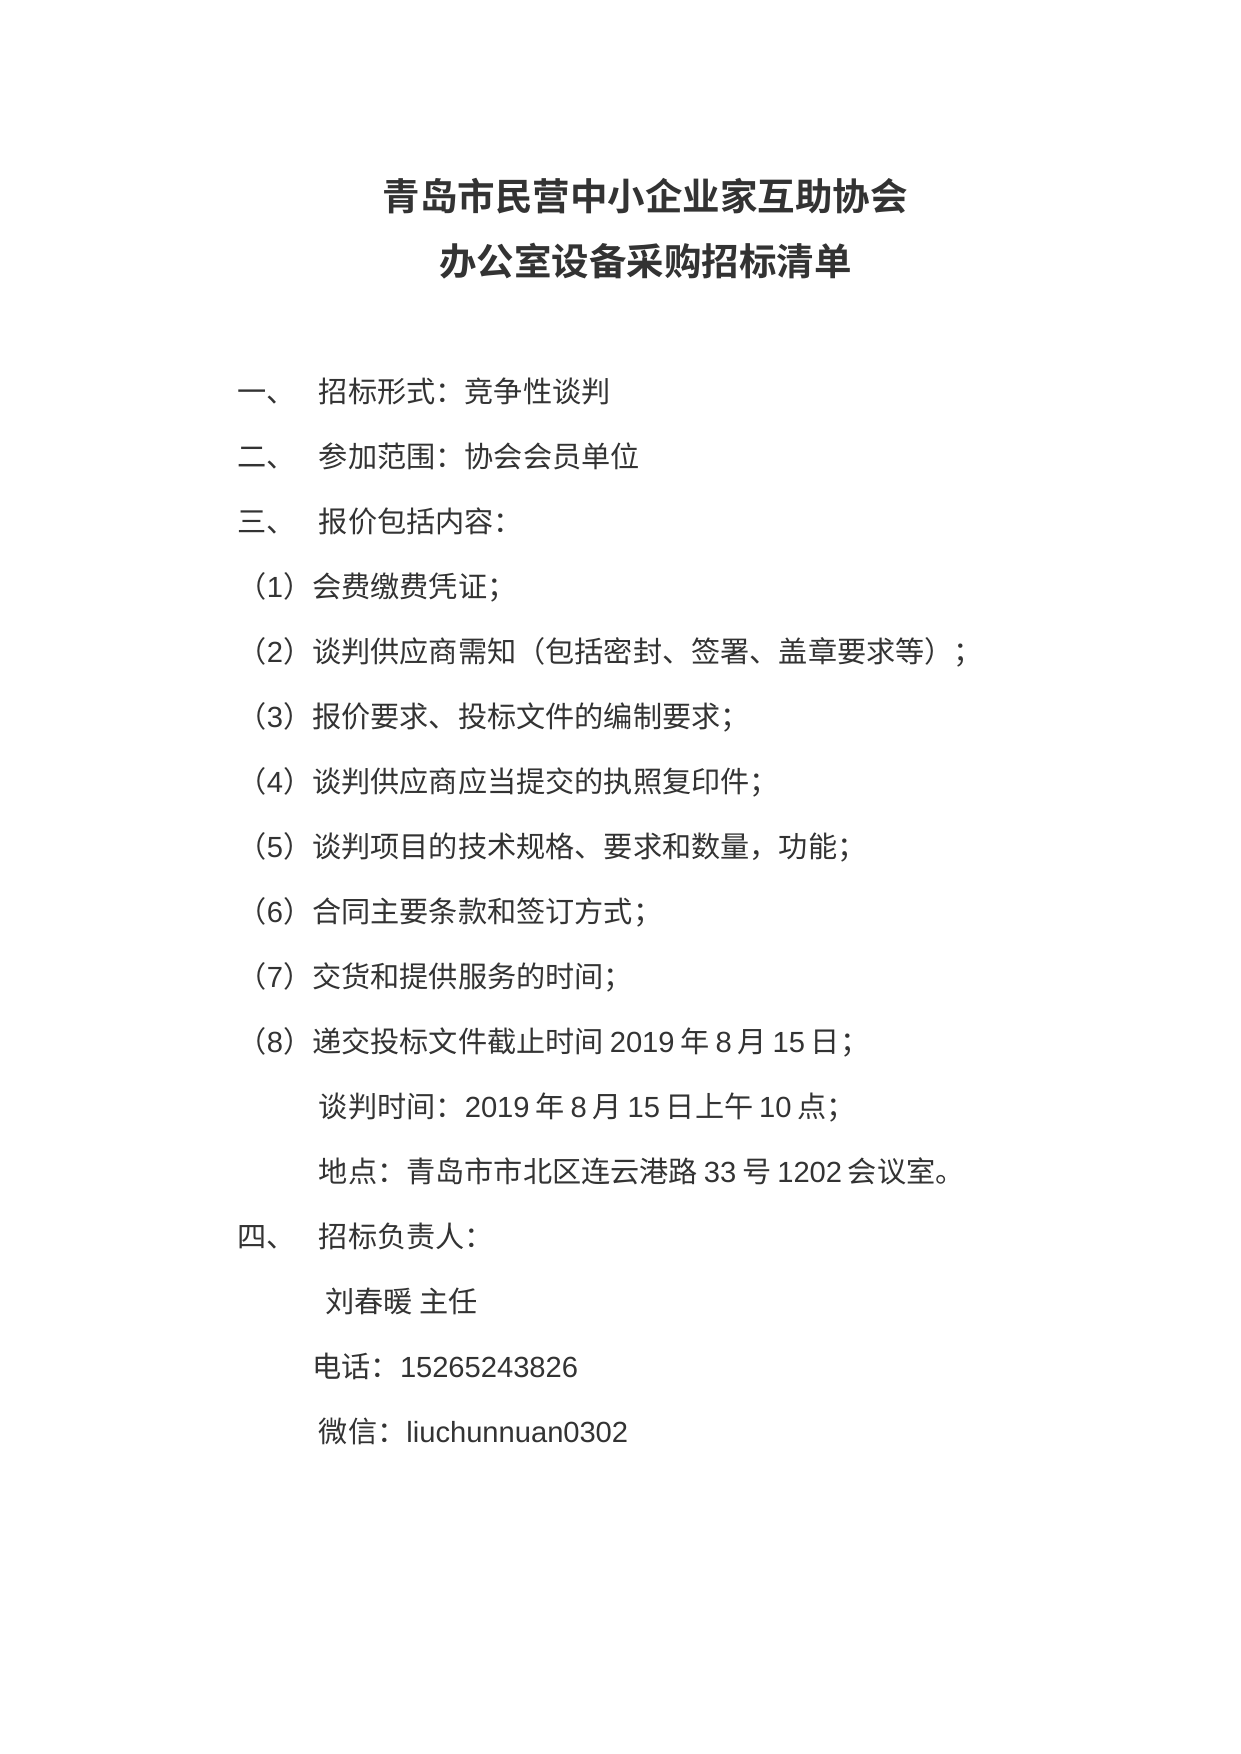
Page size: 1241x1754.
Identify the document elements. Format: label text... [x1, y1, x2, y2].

text （2）谈判供应商需知（包括密封、签署、盖章要求等）； [187, 617, 1053, 682]
list 报价包括内容： [237, 487, 1053, 552]
list 招标负责人： [237, 1202, 1053, 1267]
text 地点：青岛市市北区连云港路33号1202会议室。 [187, 1137, 1053, 1202]
text 青岛市民营中小企业家互助协会 [187, 162, 1053, 227]
text （8）递交投标文件截止时间2019年8月15日； [187, 1007, 1053, 1072]
text 办公室设备采购招标清单 [187, 227, 1053, 292]
text 电话：15265243826 [187, 1332, 1053, 1397]
list 参加范围：协会会员单位 [237, 422, 1053, 487]
text （4）谈判供应商应当提交的执照复印件； [187, 747, 1053, 812]
text 微信：liuchunnuan0302 [187, 1397, 1053, 1462]
list 刘春暖 主任 [281, 1267, 1053, 1332]
text （5）谈判项目的技术规格、要求和数量，功能； [187, 812, 1053, 877]
text （3）报价要求、投标文件的编制要求； [187, 682, 1053, 747]
text （7）交货和提供服务的时间； [187, 942, 1053, 1007]
list 招标形式：竞争性谈判 [237, 357, 1053, 422]
text （1）会费缴费凭证； [187, 552, 1053, 617]
text 谈判时间：2019年8月15日上午10点； [187, 1072, 1053, 1137]
text （6）合同主要条款和签订方式； [187, 877, 1053, 942]
